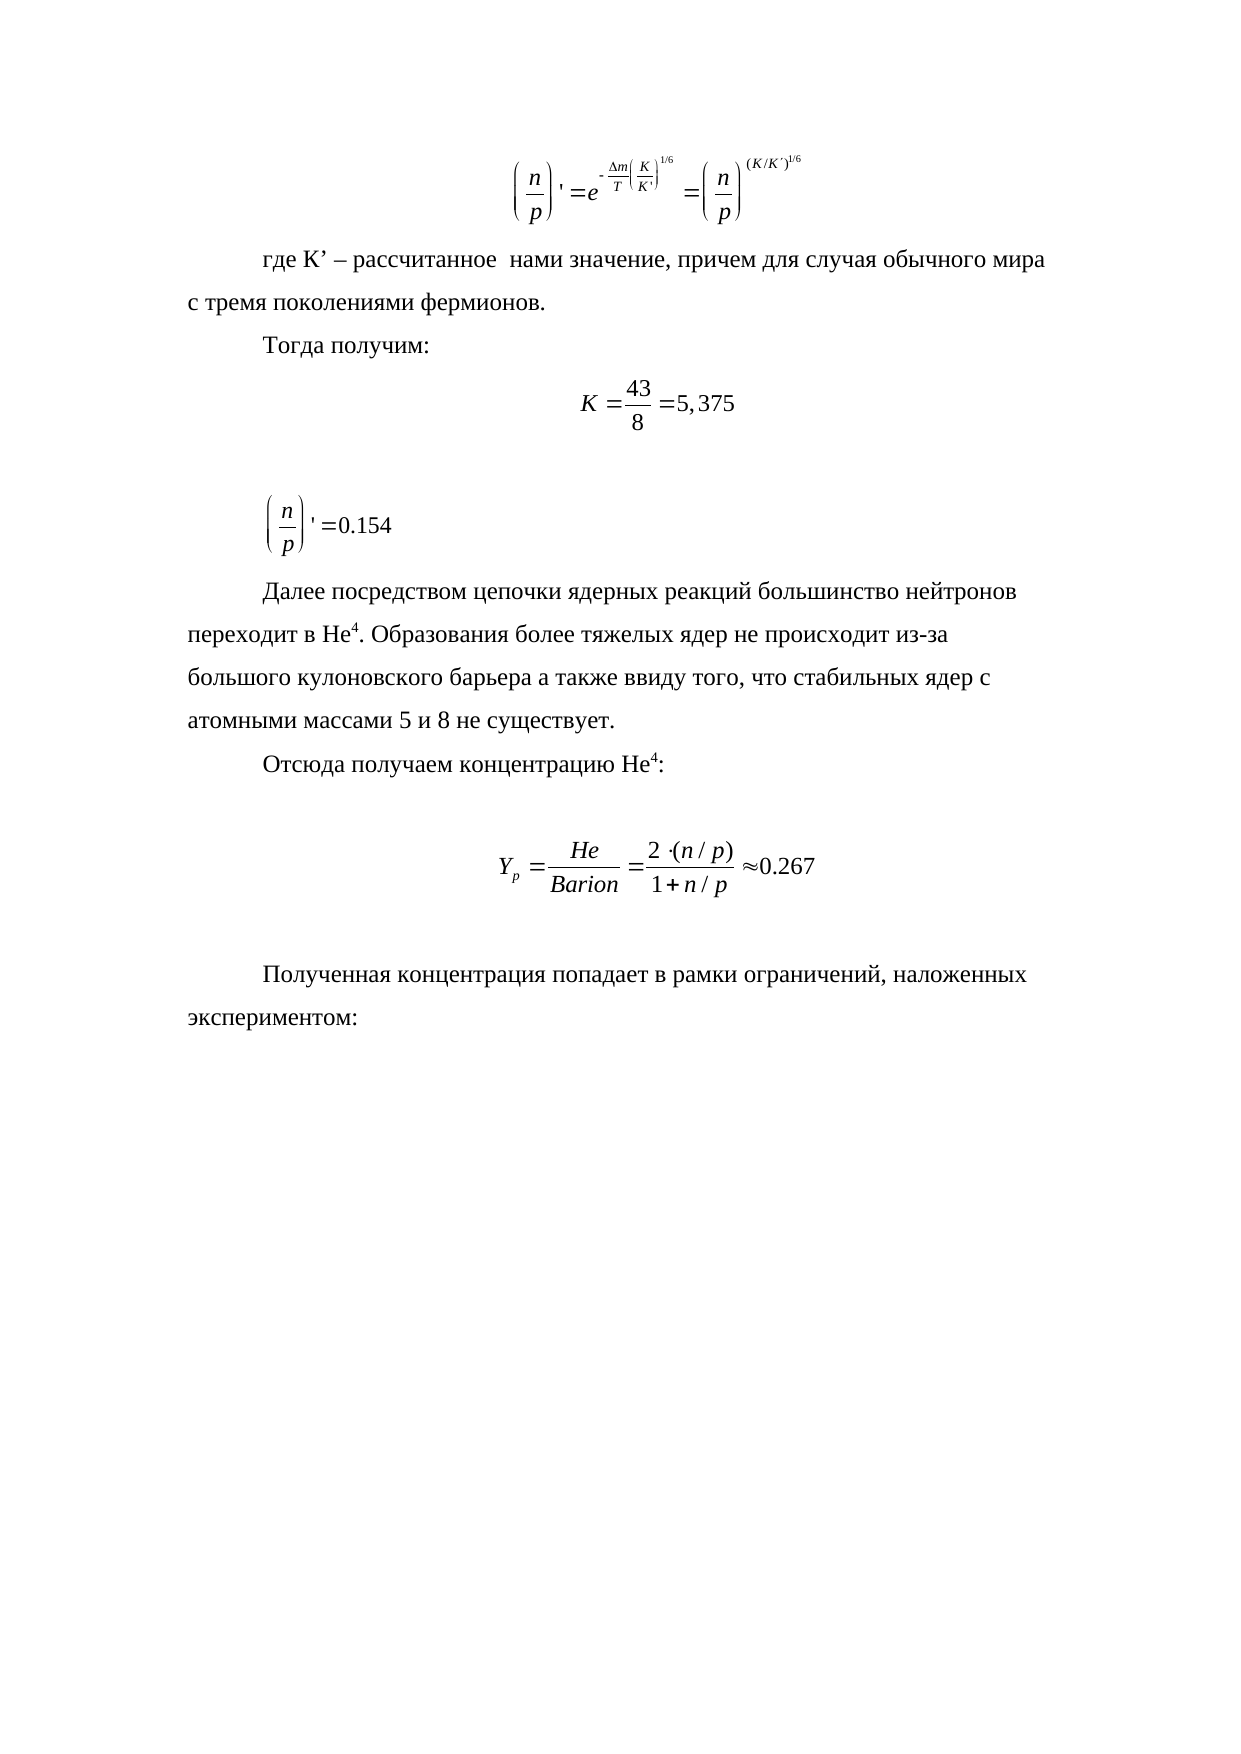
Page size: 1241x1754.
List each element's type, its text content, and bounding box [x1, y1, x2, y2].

text Полученная концентрация попадает в рамки ограничений, наложенных экспериментом: [187, 959, 1053, 1031]
text где К’ – рассчитанное нами значение, причем для случая обычного мира с тремя поколениями фермионов. [187, 244, 1053, 316]
text Тогда получим: [187, 330, 1053, 359]
text Далее посредством цепочки ядерных реакций большинство нейтронов переходит в He4. Образования более тяжелых ядер не происходит из-за большого кулоновского барьера а также ввиду того, что стабильных ядер с атомными массами 5 и 8 не существует. [187, 576, 1053, 734]
text Отсюда получаем концентрацию He4: [187, 749, 1053, 778]
